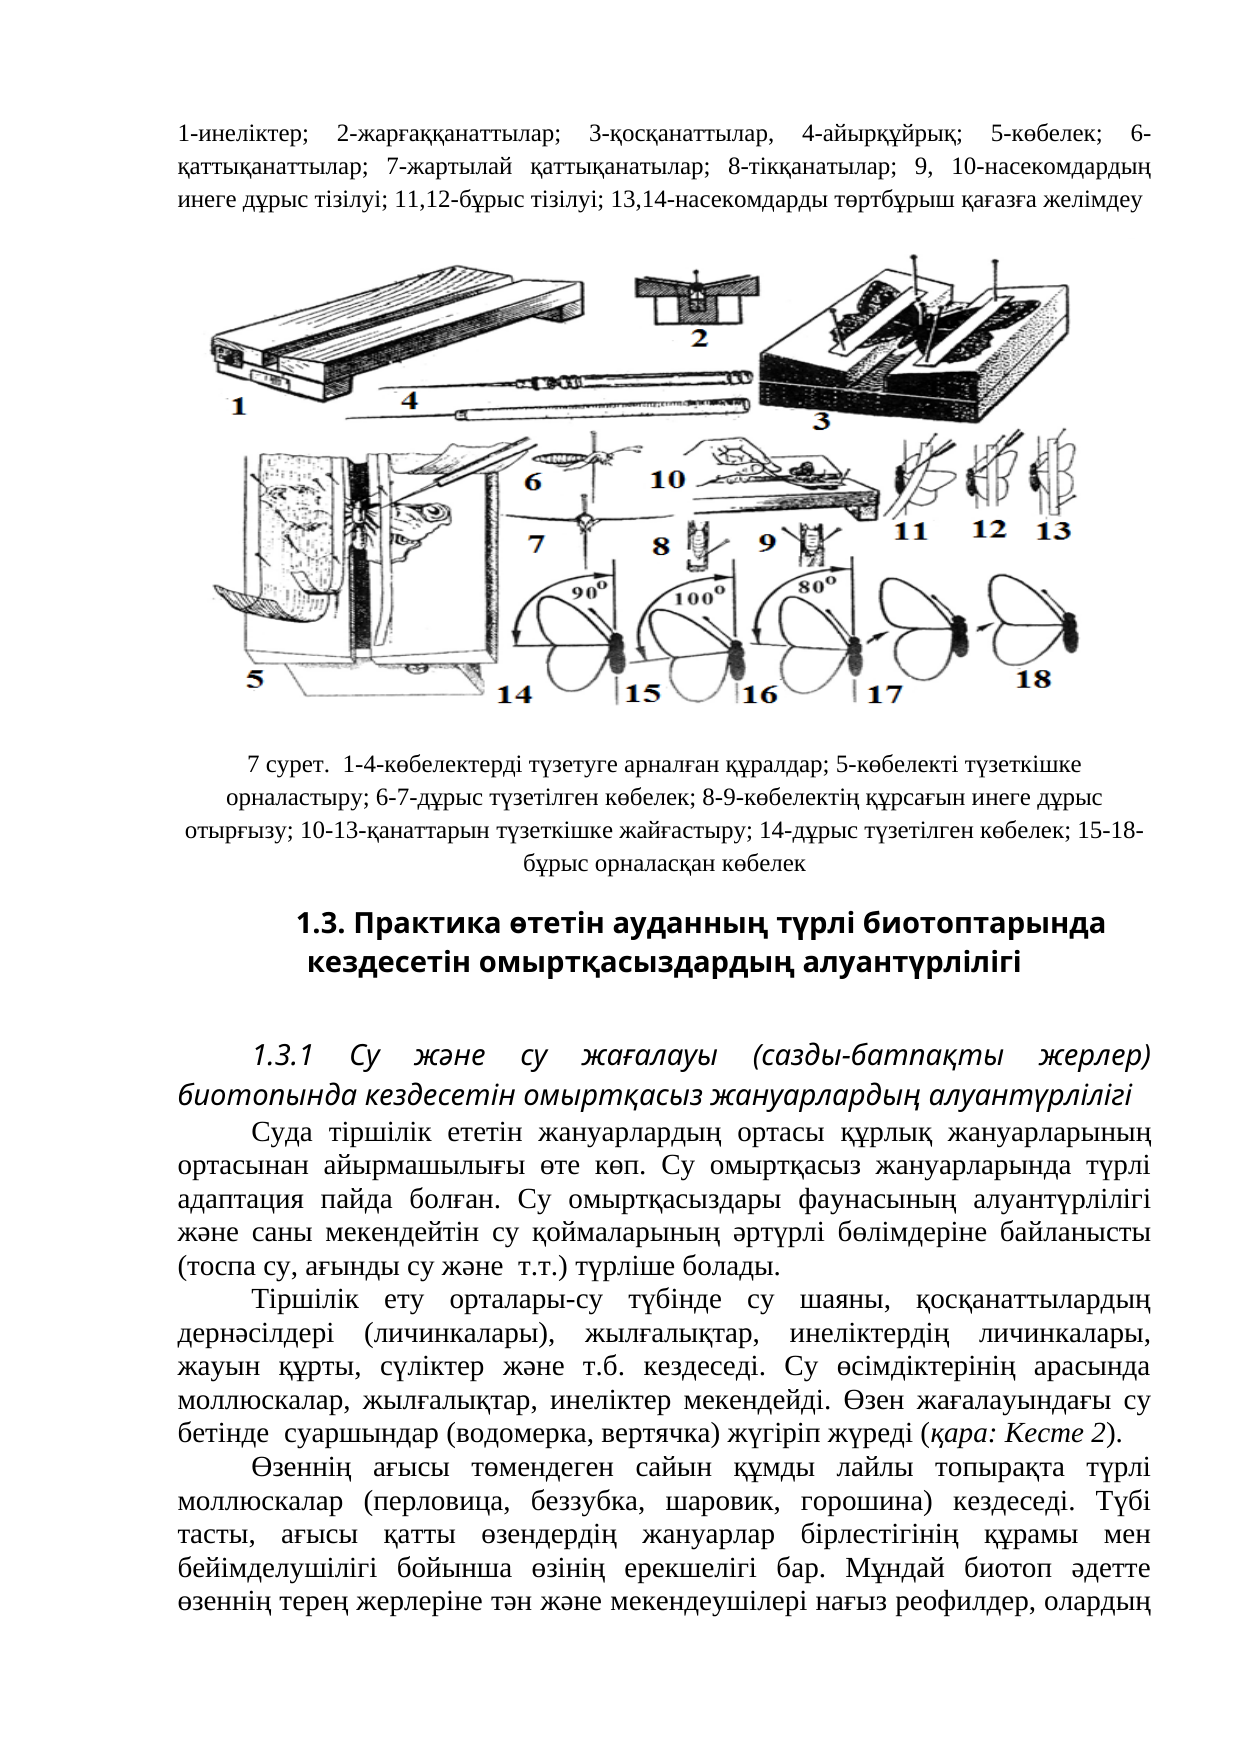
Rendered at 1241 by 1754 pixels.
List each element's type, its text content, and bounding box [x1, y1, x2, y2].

text 1-инеліктер; 2-жарғаққанаттылар; 3-қосқанаттылар, 4-айырқұйрық; 5-көбелек; 6-қаттықанаттылар; 7-жартылай қаттықанатылар; 8-тікқанатылар; 9, 10-насекомдардың инеге дұрыс тізілуі; 11,12-бұрыс тізілуі; 13,14-насекомдарды төртбұрыш қағазға желімдеу [177, 118, 1152, 213]
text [177, 1449, 1152, 1617]
picture [177, 238, 1135, 724]
subtitle 1.3.1 Су және су жағалауы (сазды-батпақты жерлер) биотопында кездесетін омыртқасыз жануарлардың алуантүрлілігі [177, 1034, 1152, 1114]
subtitle 1.3. Практика өтетін ауданның түрлі биотоптарында кездесетін омыртқасыздардың алуантүрлілігі [177, 902, 1152, 981]
text Тіршілік ету орталары-су түбінде су шаяны, қосқанаттылардың дернәсілдері (личинкалары), жылғалықтар, инеліктердің личинкалары, жауын құрты, сүліктер және т.б. кездеседі. Су өсімдіктерінің арасында моллюскалар, жылғалықтар, инеліктер мекендейді. Өзен жағалауындағы су бетінде суаршындар (водомерка, вертячка) жүгіріп жүреді (қара: Кесте 2). [177, 1281, 1152, 1449]
text 7 сурет. 1-4-көбелектерді түзетуге арналған құралдар; 5-көбелекті түзеткішке орналастыру; 6-7-дұрыс түзетілген көбелек; 8-9-көбелектің құрсағын инеге дұрыс отырғызу; 10-13-қанаттарын түзеткішке жайғастыру; 14-дұрыс түзетілген көбелек; 15-18-бұрыс орналасқан көбелек [177, 749, 1152, 877]
text Суда тіршілік ететін жануарлардың ортасы құрлық жануарларының ортасынан айырмашылығы өте көп. Су омыртқасыз жануарларында түрлі адаптация пайда болған. Су омыртқасыздары фаунасының алуантүрлілігі және саны мекендейтін су қоймаларының әртүрлі бөлімдеріне байланысты (тоспа су, ағынды су және т.т.) түрліше болады. [177, 1114, 1152, 1281]
